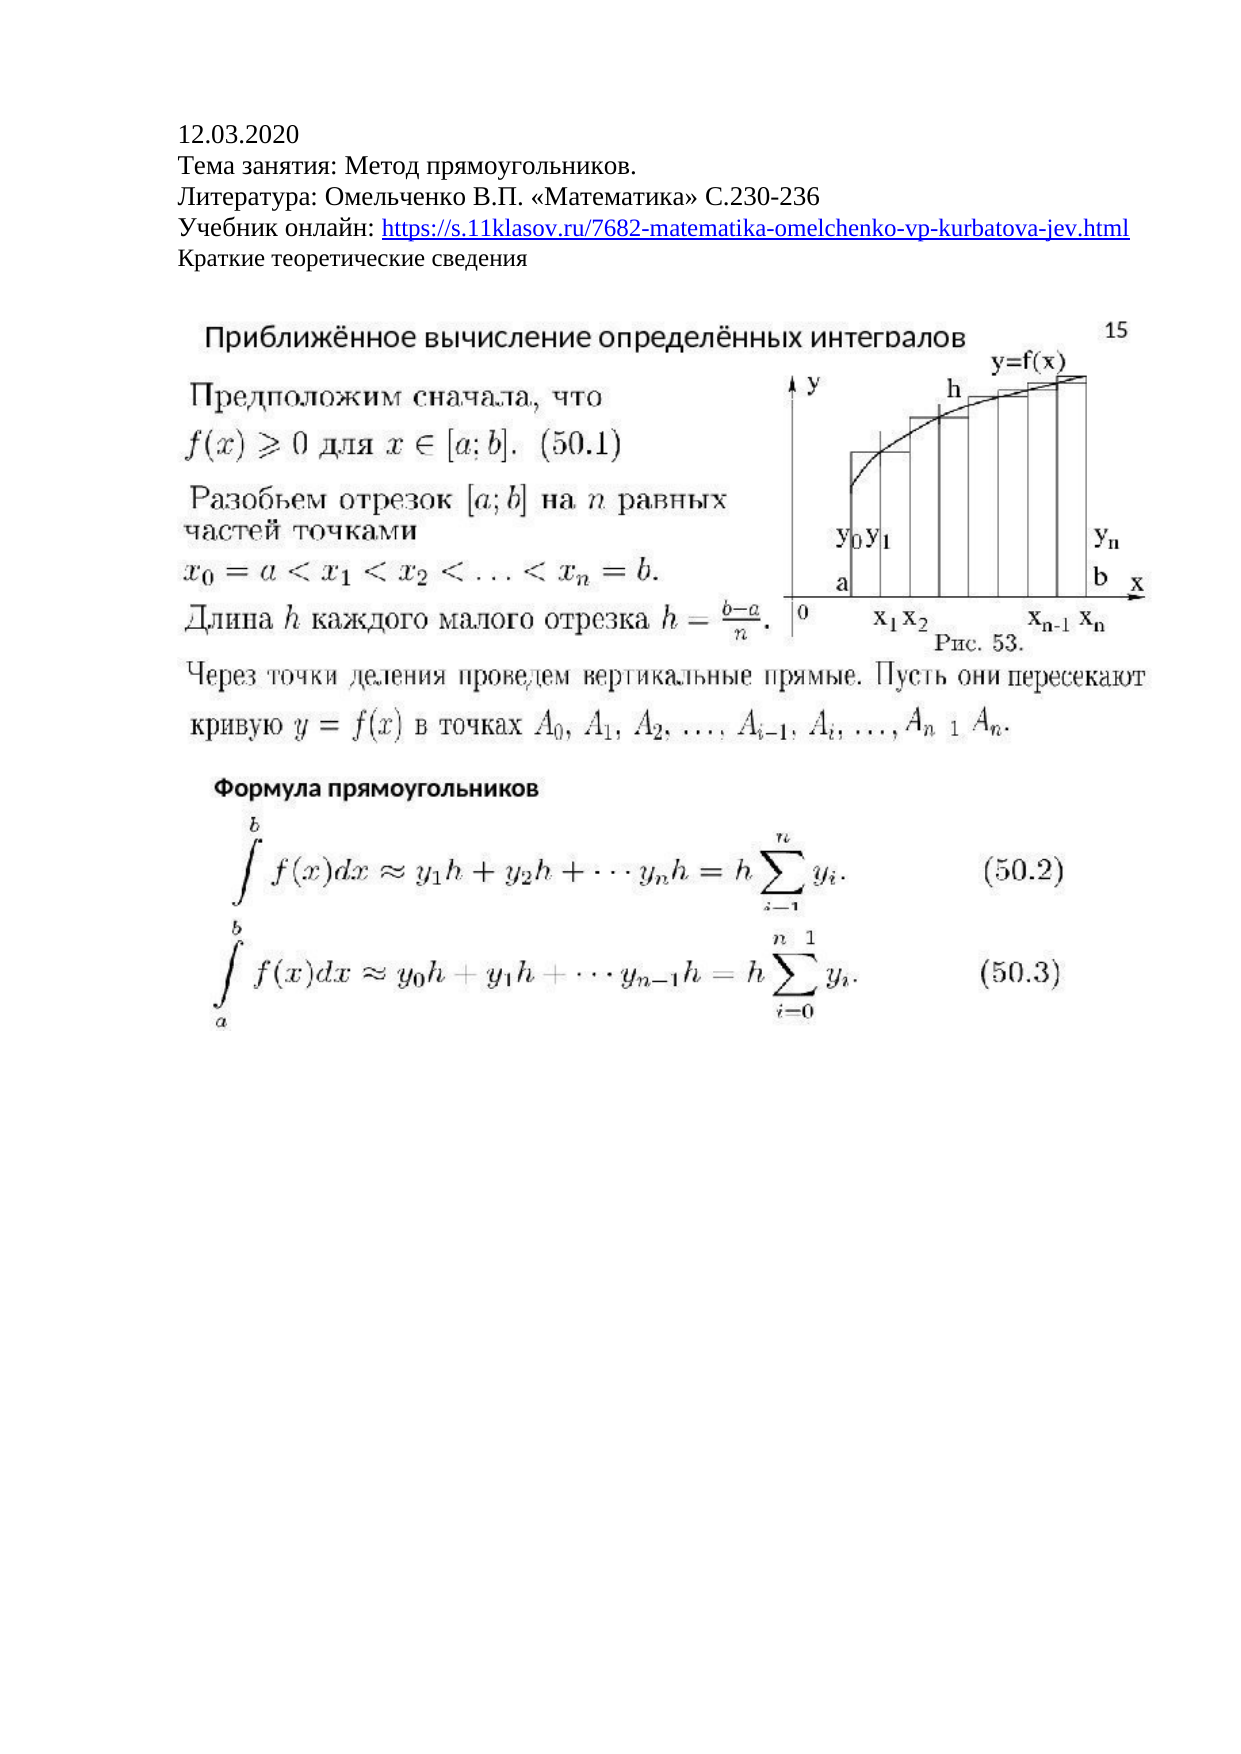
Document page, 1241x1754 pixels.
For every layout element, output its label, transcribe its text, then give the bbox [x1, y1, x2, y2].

picture [177, 300, 1152, 1031]
text Литература: Омельченко В.П. «Математика» С.230-236 [177, 180, 1152, 212]
text 12.03.2020 [177, 118, 1152, 149]
text Краткие теоретические сведения [177, 243, 1152, 271]
text Учебник онлайн: https://s.11klasov.ru/7682-matematika-omelchenko-vp-kurbatova-jev.html [177, 212, 1152, 243]
text Тема занятия: Метод прямоугольников. [177, 149, 1152, 180]
